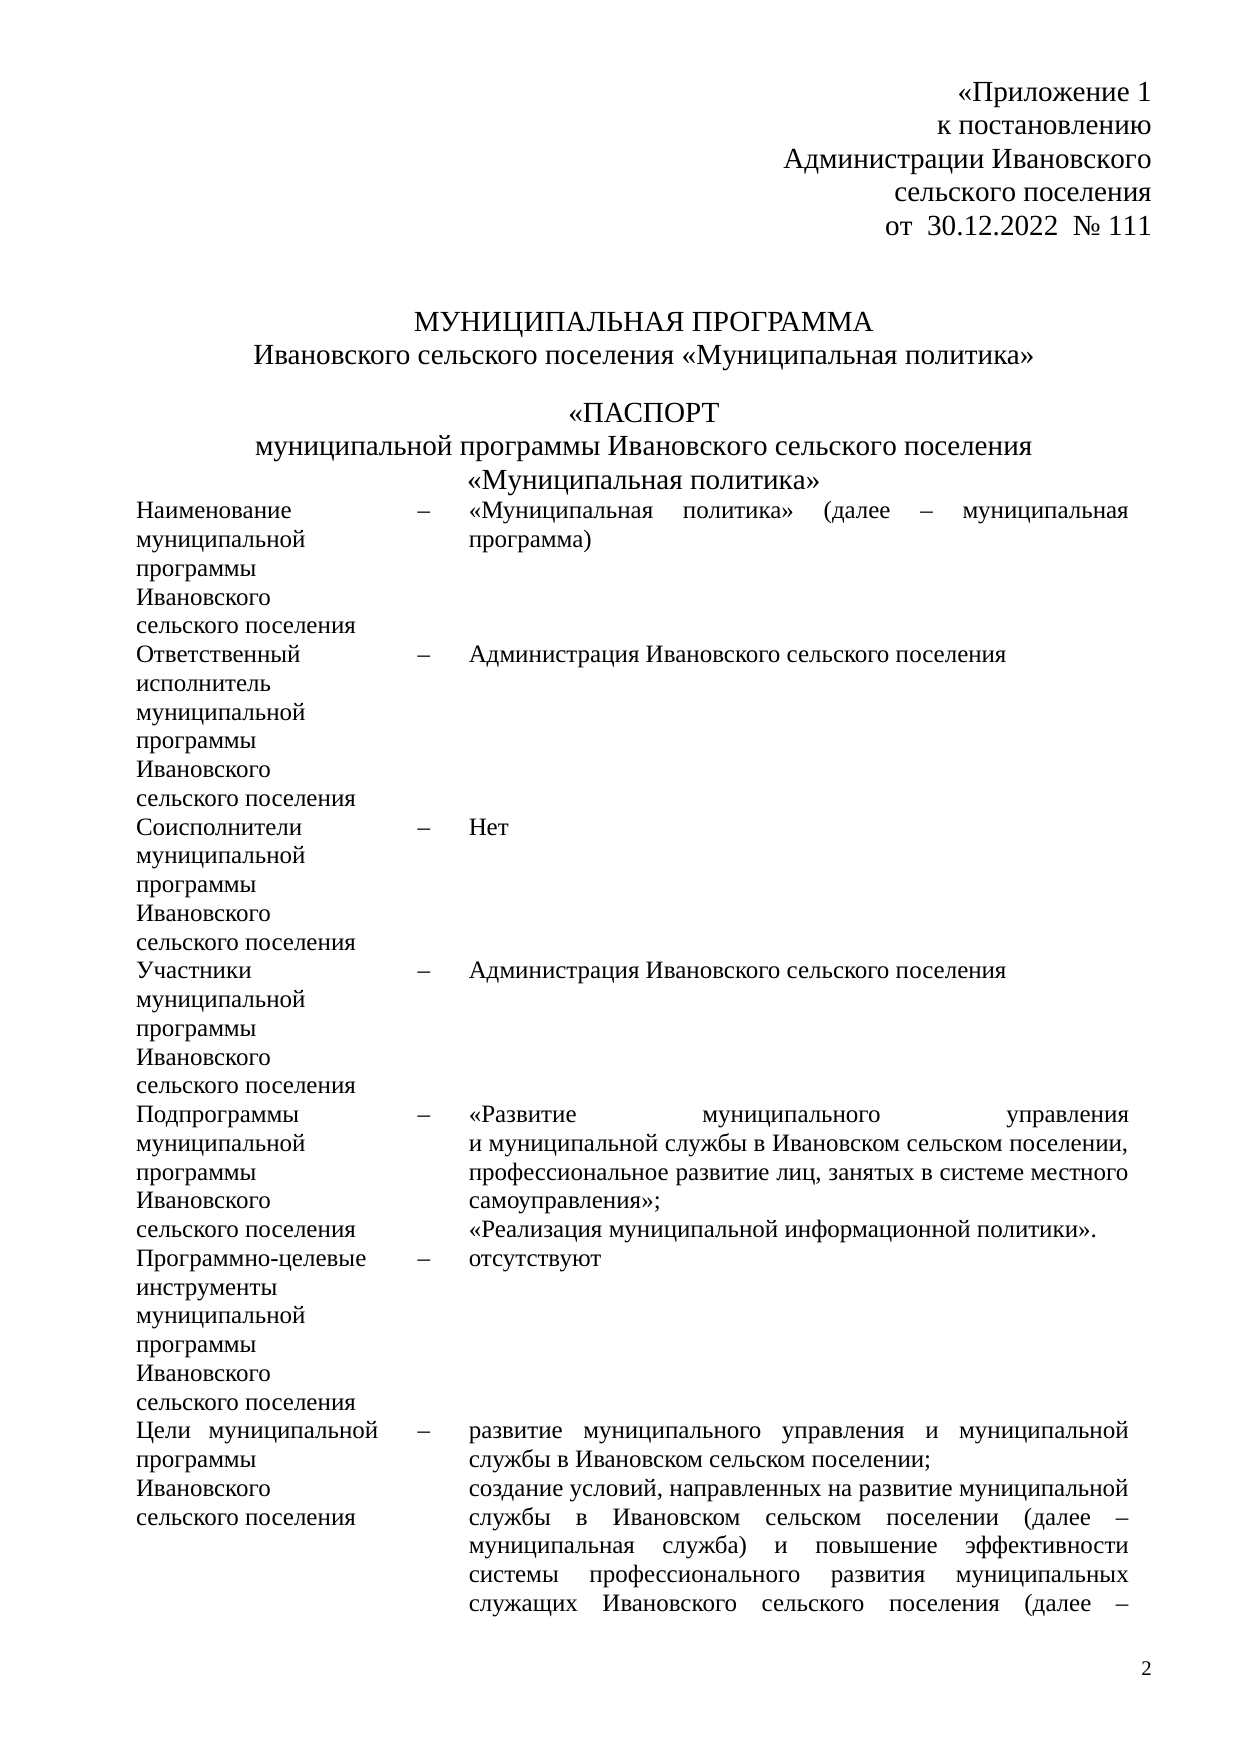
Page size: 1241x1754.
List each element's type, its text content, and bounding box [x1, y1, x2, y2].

table_cell – [390, 1099, 457, 1243]
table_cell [457, 1416, 1140, 1617]
text МУНИЦИПАЛЬНАЯ ПРОГРАММА [136, 304, 1152, 337]
table_header «Муниципальная политика» (далее – муниципальная программа) [457, 496, 1140, 639]
text «Приложение 1 [786, 74, 1152, 107]
text сельского поселения [136, 174, 1152, 208]
table_cell Администрация Ивановского сельского поселения [457, 956, 1140, 1099]
table_cell Нет [457, 812, 1140, 956]
table_cell Администрация Ивановского сельского поселения [457, 639, 1140, 812]
table_cell Ответственный исполнитель муниципальной программы Ивановского сельского поселения [125, 639, 389, 812]
table_cell отсутствуют [457, 1243, 1140, 1416]
text от 30.12.2022 № 111 [786, 208, 1152, 242]
text «ПАСПОРТ [136, 395, 1152, 428]
table_cell – [390, 812, 457, 956]
table_cell – [390, 956, 457, 1099]
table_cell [125, 1416, 389, 1617]
table_cell «Развитие муниципального управления и муниципальной службы в Ивановском сельском поселении, профессиональное развитие лиц, занятых в системе местного самоуправления»; «Реализация муниципальной информационной политики». [457, 1099, 1140, 1243]
table_cell – [390, 639, 457, 812]
table_cell Соисполнители муниципальной программы Ивановского сельского поселения [125, 812, 389, 956]
table_cell Участники муниципальной программы Ивановского сельского поселения [125, 956, 389, 1099]
table_cell Подпрограммы муниципальной программы Ивановского сельского поселения [125, 1099, 389, 1243]
text муниципальной программы Ивановского сельского поселения [136, 428, 1152, 462]
text к постановлению [786, 107, 1152, 141]
table_cell – [390, 1243, 457, 1416]
text Администрации Ивановского [136, 141, 1152, 174]
table_header – [390, 496, 457, 639]
table_cell Программно-целевые инструменты муниципальной программы Ивановского сельского поселения [125, 1243, 389, 1416]
text «Муниципальная политика» [136, 462, 1152, 496]
text Ивановского сельского поселения «Муниципальная политика» [136, 337, 1152, 371]
table_cell – [390, 1416, 457, 1617]
table_header Наименование муниципальной программы Ивановского сельского поселения [125, 496, 389, 639]
